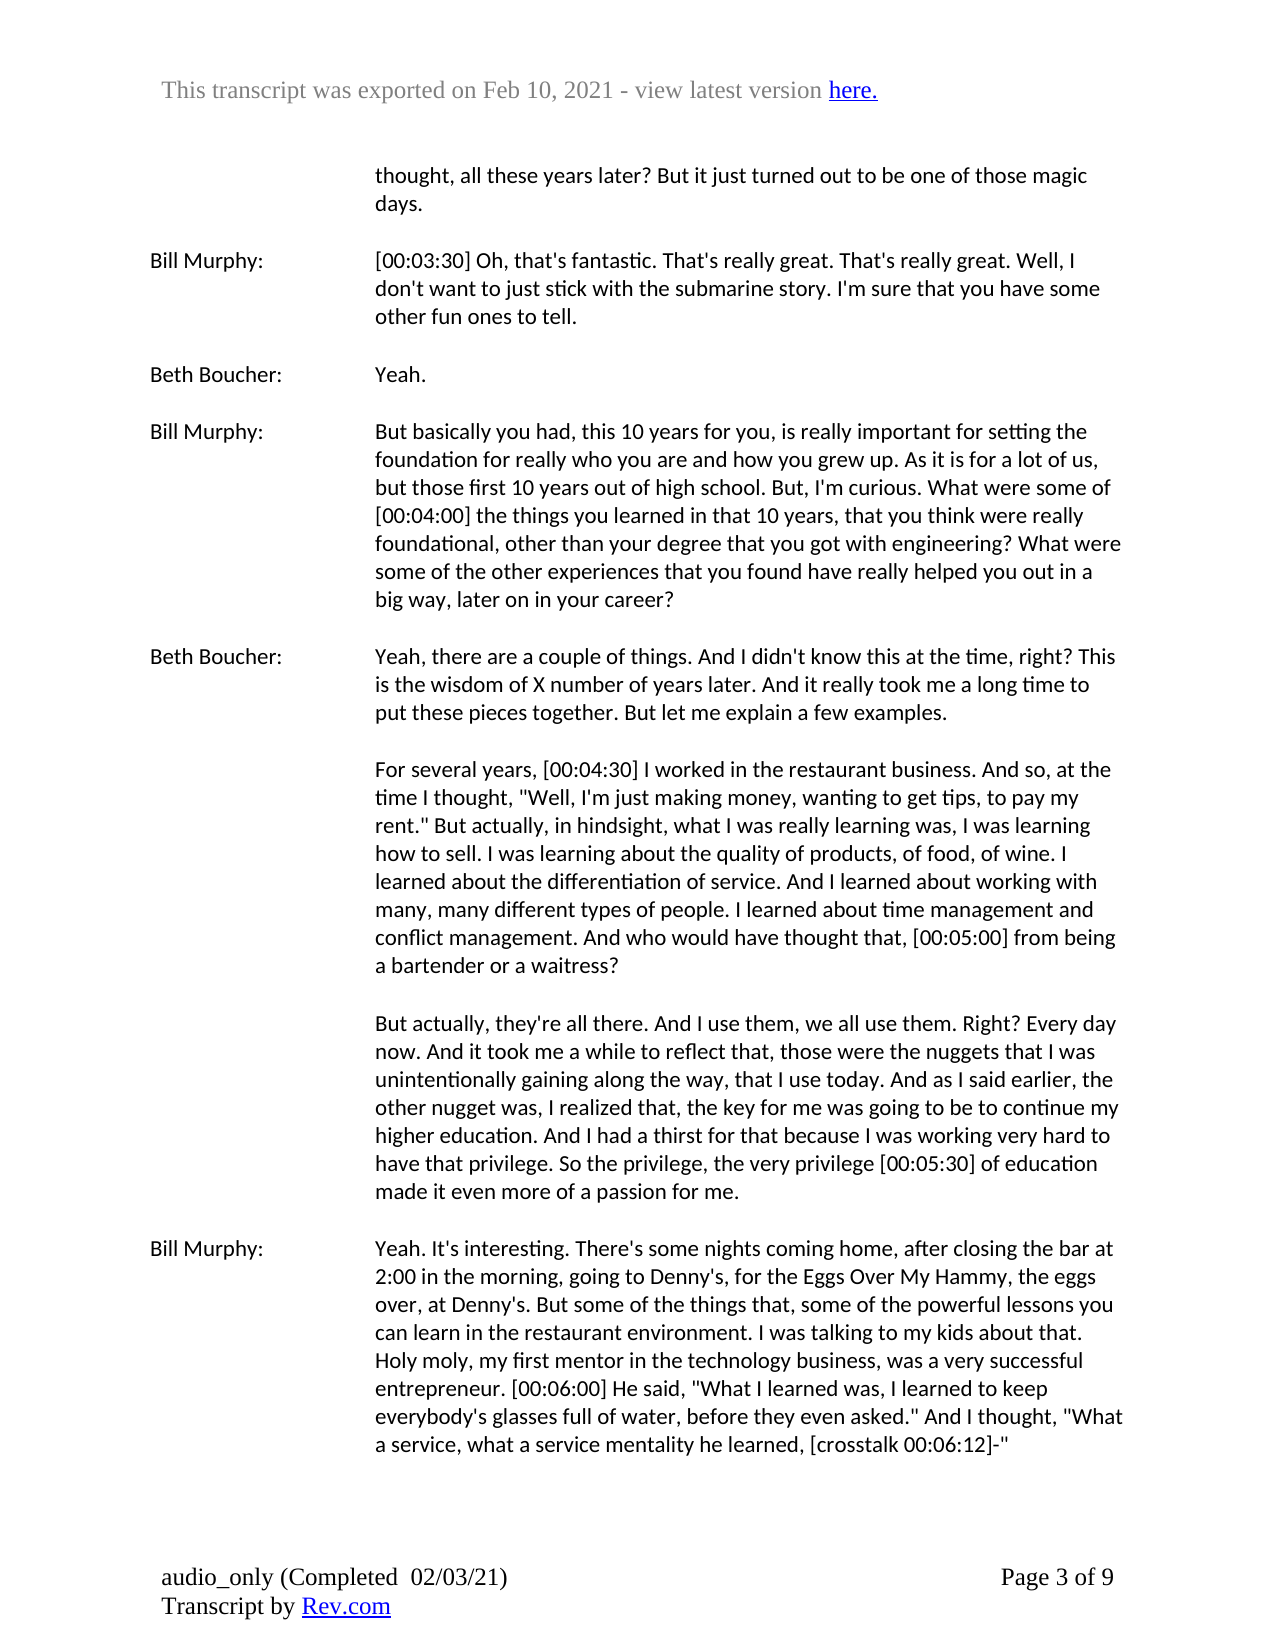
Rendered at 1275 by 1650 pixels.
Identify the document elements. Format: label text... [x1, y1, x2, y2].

text Beth Boucher: Yeah, there are a couple of things. And I didn't know this at the time, right? This is the wisdom of X number of years later. And it really took me a long time to put these pieces together. But let me explain a few examples. [150, 642, 1125, 726]
text Bill Murphy: Yeah. It's interesting. There's some nights coming home, after closing the bar at 2:00 in the morning, going to Denny's, for the Eggs Over My Hammy, the eggs over, at Denny's. But some of the things that, some of the powerful lessons you can learn in the restaurant environment. I was talking to my kids about that. Holy moly, my first mentor in the technology business, was a very successful entrepreneur. [00:06:00] He said, "What I learned was, I learned to keep everybody's glasses full of water, before they even asked." And I thought, "What a service, what a service mentality he learned, [crosstalk 00:06:12]-" [150, 1234, 1125, 1458]
text Beth Boucher: Yeah. [150, 360, 1125, 388]
text But actually, they're all there. And I use them, we all use them. Right? Every day now. And it took me a while to reflect that, those were the nuggets that I was unintentionally gaining along the way, that I use today. And as I said earlier, the other nugget was, I realized that, the key for me was going to be to continue my higher education. And I had a thirst for that because I was working very hard to have that privilege. So the privilege, the very privilege [00:05:30] of education made it even more of a passion for me. [150, 1009, 1125, 1205]
text Bill Murphy: [00:03:30] Oh, that's fantastic. That's really great. That's really great. Well, I don't want to just stick with the submarine story. I'm sure that you have some other fun ones to tell. [150, 246, 1125, 331]
text For several years, [00:04:30] I worked in the restaurant business. And so, at the time I thought, "Well, I'm just making money, wanting to get tips, to pay my rent." But actually, in hindsight, what I was really learning was, I was learning how to sell. I was learning about the quality of products, of food, of wine. I learned about the differentiation of service. And I learned about working with many, many different types of people. I learned about time management and conflict management. And who would have thought that, [00:05:00] from being a bartender or a waitress? [150, 755, 1125, 979]
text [150, 161, 1125, 217]
text Bill Murphy: But basically you had, this 10 years for you, is really important for setting the foundation for really who you are and how you grew up. As it is for a lot of us, but those first 10 years out of high school. But, I'm curious. What were some of [00:04:00] the things you learned in that 10 years, that you think were really foundational, other than your degree that you got with engineering? What were some of the other experiences that you found have really helped you out in a big way, later on in your career? [150, 417, 1125, 613]
